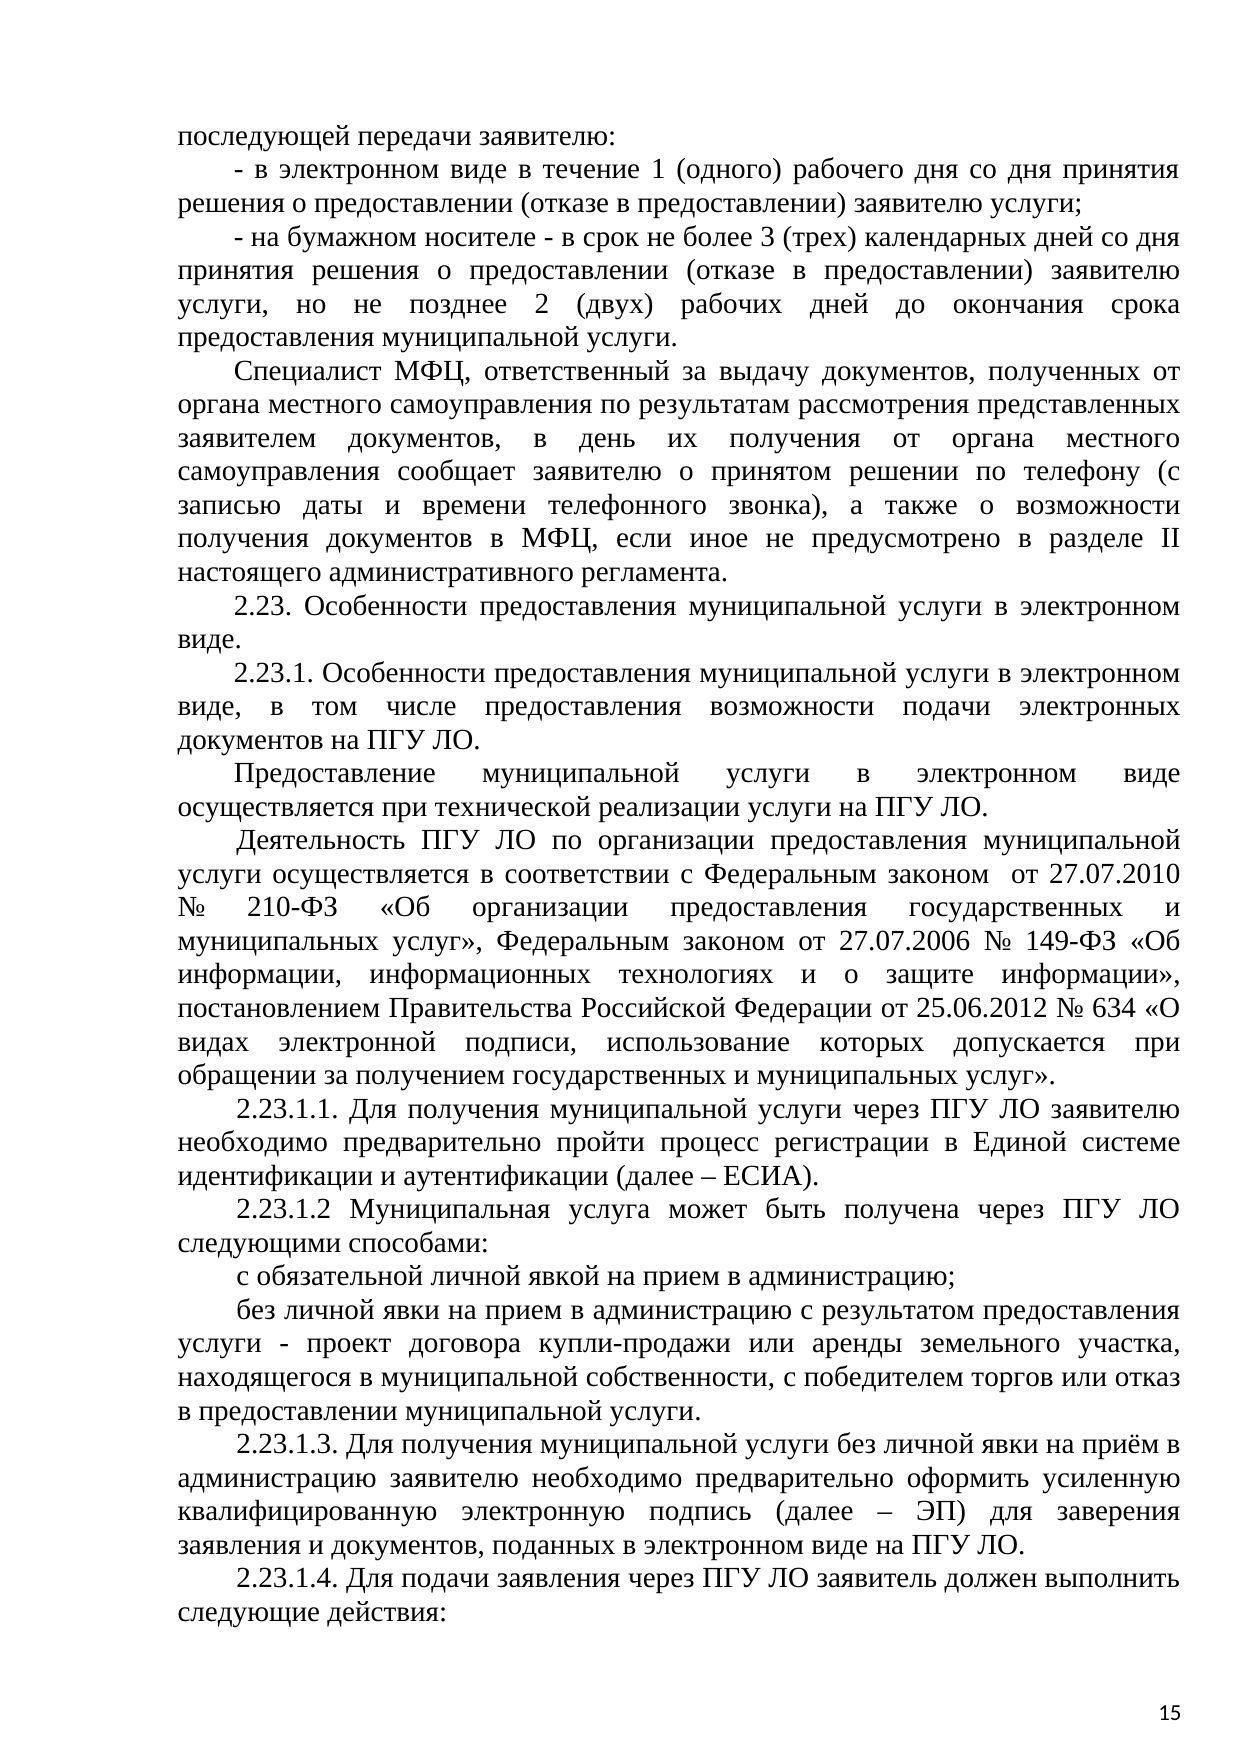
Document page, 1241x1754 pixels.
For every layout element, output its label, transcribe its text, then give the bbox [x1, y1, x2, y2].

text Специалист МФЦ, ответственный за выдачу документов, полученных от органа местного самоуправления по результатам рассмотрения представленных заявителем документов, в день их получения от органа местного самоуправления сообщает заявителю о принятом решении по телефону (с записью даты и времени телефонного звонка), а также о возможности получения документов в МФЦ, если иное не предусмотрено в разделе II настоящего административного регламента. [177, 353, 1181, 588]
text без личной явки на прием в администрацию с результатом предоставления услуги - проект договора купли-продажи или аренды земельного участка, находящегося в муниципальной собственности, с победителем торгов или отказ в предоставлении муниципальной услуги. [177, 1292, 1181, 1426]
text 2.23. Особенности предоставления муниципальной услуги в электронном виде. [177, 588, 1181, 655]
text 2.23.1.4. Для подачи заявления через ПГУ ЛО заявитель должен выполнить следующие действия: [177, 1560, 1181, 1627]
text - на бумажном носителе - в срок не более 3 (трех) календарных дней со дня принятия решения о предоставлении (отказе в предоставлении) заявителю услуги, но не позднее 2 (двух) рабочих дней до окончания срока предоставления муниципальной услуги. [177, 219, 1181, 353]
text Деятельность ПГУ ЛО по организации предоставления муниципальной услуги осуществляется в соответствии с Федеральным законом от 27.07.2010 № 210-ФЗ «Об организации предоставления государственных и муниципальных услуг», Федеральным законом от 27.07.2006 № 149-ФЗ «Об информации, информационных технологиях и о защите информации», постановлением Правительства Российской Федерации от 25.06.2012 № 634 «О видах электронной подписи, использование которых допускается при обращении за получением государственных и муниципальных услуг». [177, 822, 1181, 1091]
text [177, 118, 1181, 152]
text Предоставление муниципальной услуги в электронном виде осуществляется при технической реализации услуги на ПГУ ЛО. [177, 755, 1181, 822]
text с обязательной личной явкой на прием в администрацию; [177, 1258, 1181, 1292]
text 2.23.1.2 Муниципальная услуга может быть получена через ПГУ ЛО следующими способами: [177, 1191, 1181, 1258]
text 2.23.1.1. Для получения муниципальной услуги через ПГУ ЛО заявителю необходимо предварительно пройти процесс регистрации в Единой системе идентификации и аутентификации (далее – ЕСИА). [177, 1091, 1181, 1191]
text 2.23.1. Особенности предоставления муниципальной услуги в электронном виде, в том числе предоставления возможности подачи электронных документов на ПГУ ЛО. [177, 655, 1181, 755]
text - в электронном виде в течение 1 (одного) рабочего дня со дня принятия решения о предоставлении (отказе в предоставлении) заявителю услуги; [177, 152, 1181, 219]
text 2.23.1.3. Для получения муниципальной услуги без личной явки на приём в администрацию заявителю необходимо предварительно оформить усиленную квалифицированную электронную подпись (далее – ЭП) для заверения заявления и документов, поданных в электронном виде на ПГУ ЛО. [177, 1426, 1181, 1560]
